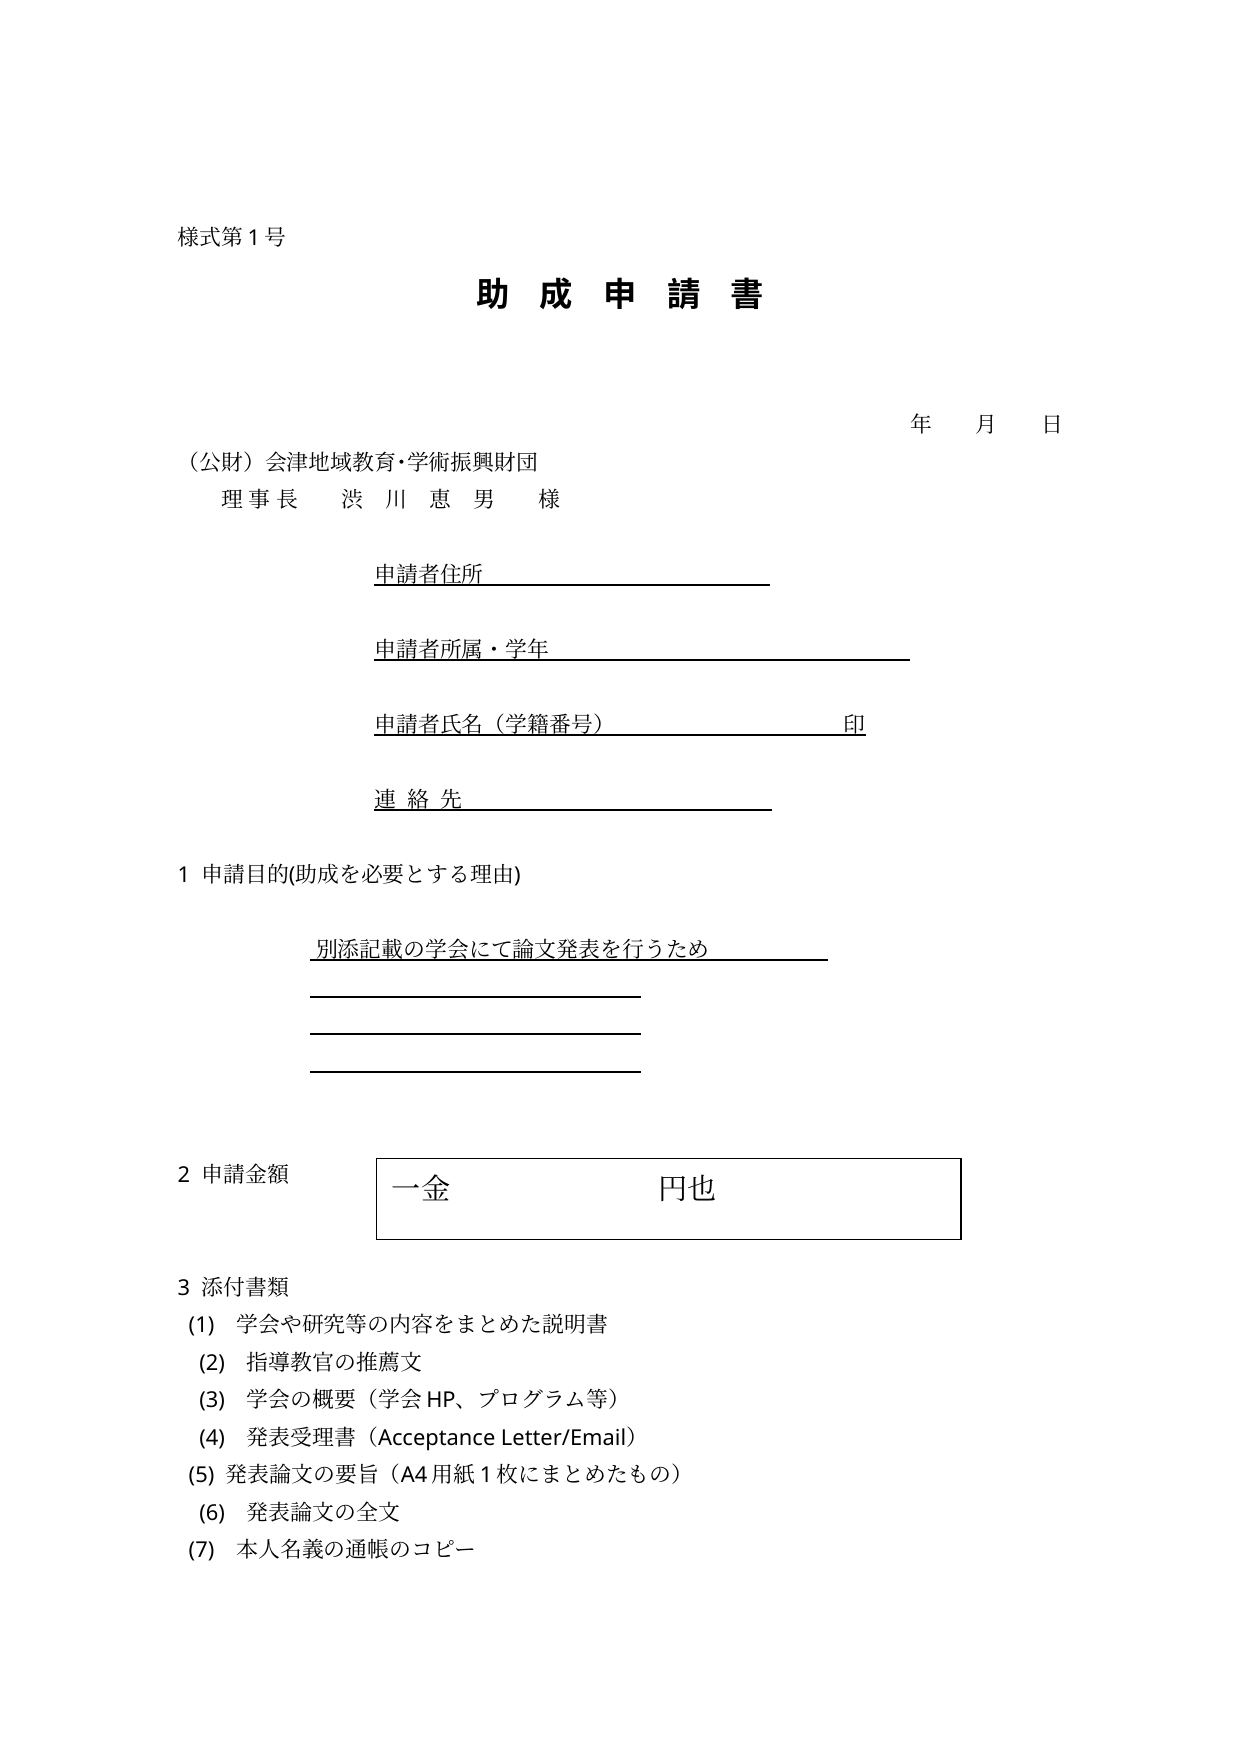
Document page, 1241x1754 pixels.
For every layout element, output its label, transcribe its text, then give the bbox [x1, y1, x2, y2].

text 助 成 申 請 書 [177, 254, 1063, 329]
text 年 月 日 [177, 404, 1063, 442]
text (6) 発表論文の全文 [177, 1492, 1063, 1529]
text (2) 指導教官の推薦文 [177, 1342, 1063, 1379]
text 理 事 長 渋 川 恵 男 様 [177, 479, 1063, 517]
text 様式第1号 [177, 217, 1063, 254]
text 3 添付書類 [177, 1267, 1063, 1304]
text (3) 学会の概要（学会HP、プログラム等） [177, 1379, 1063, 1417]
text 申請者氏名（学籍番号） 印 [177, 704, 1063, 742]
text 2 申請金額 [177, 1154, 1063, 1192]
text 1 申請目的(助成を必要とする理由) [177, 854, 1063, 892]
text 申請者所属・学年 [177, 629, 1063, 667]
text (7) 本人名義の通帳のコピー [177, 1529, 1063, 1567]
text (5) 発表論文の要旨（A4用紙1枚にまとめたもの） [177, 1454, 1063, 1492]
text 申請者住所 [177, 554, 1063, 592]
text 別添記載の学会にて論文発表を行うため [177, 929, 1063, 967]
text (4) 発表受理書（Acceptance Letter/Email） [177, 1417, 1063, 1454]
text (1) 学会や研究等の内容をまとめた説明書 [177, 1304, 1063, 1342]
text （公財）会津地域教育･学術振興財団 [177, 442, 1063, 479]
text 連 絡 先 [177, 779, 1063, 817]
